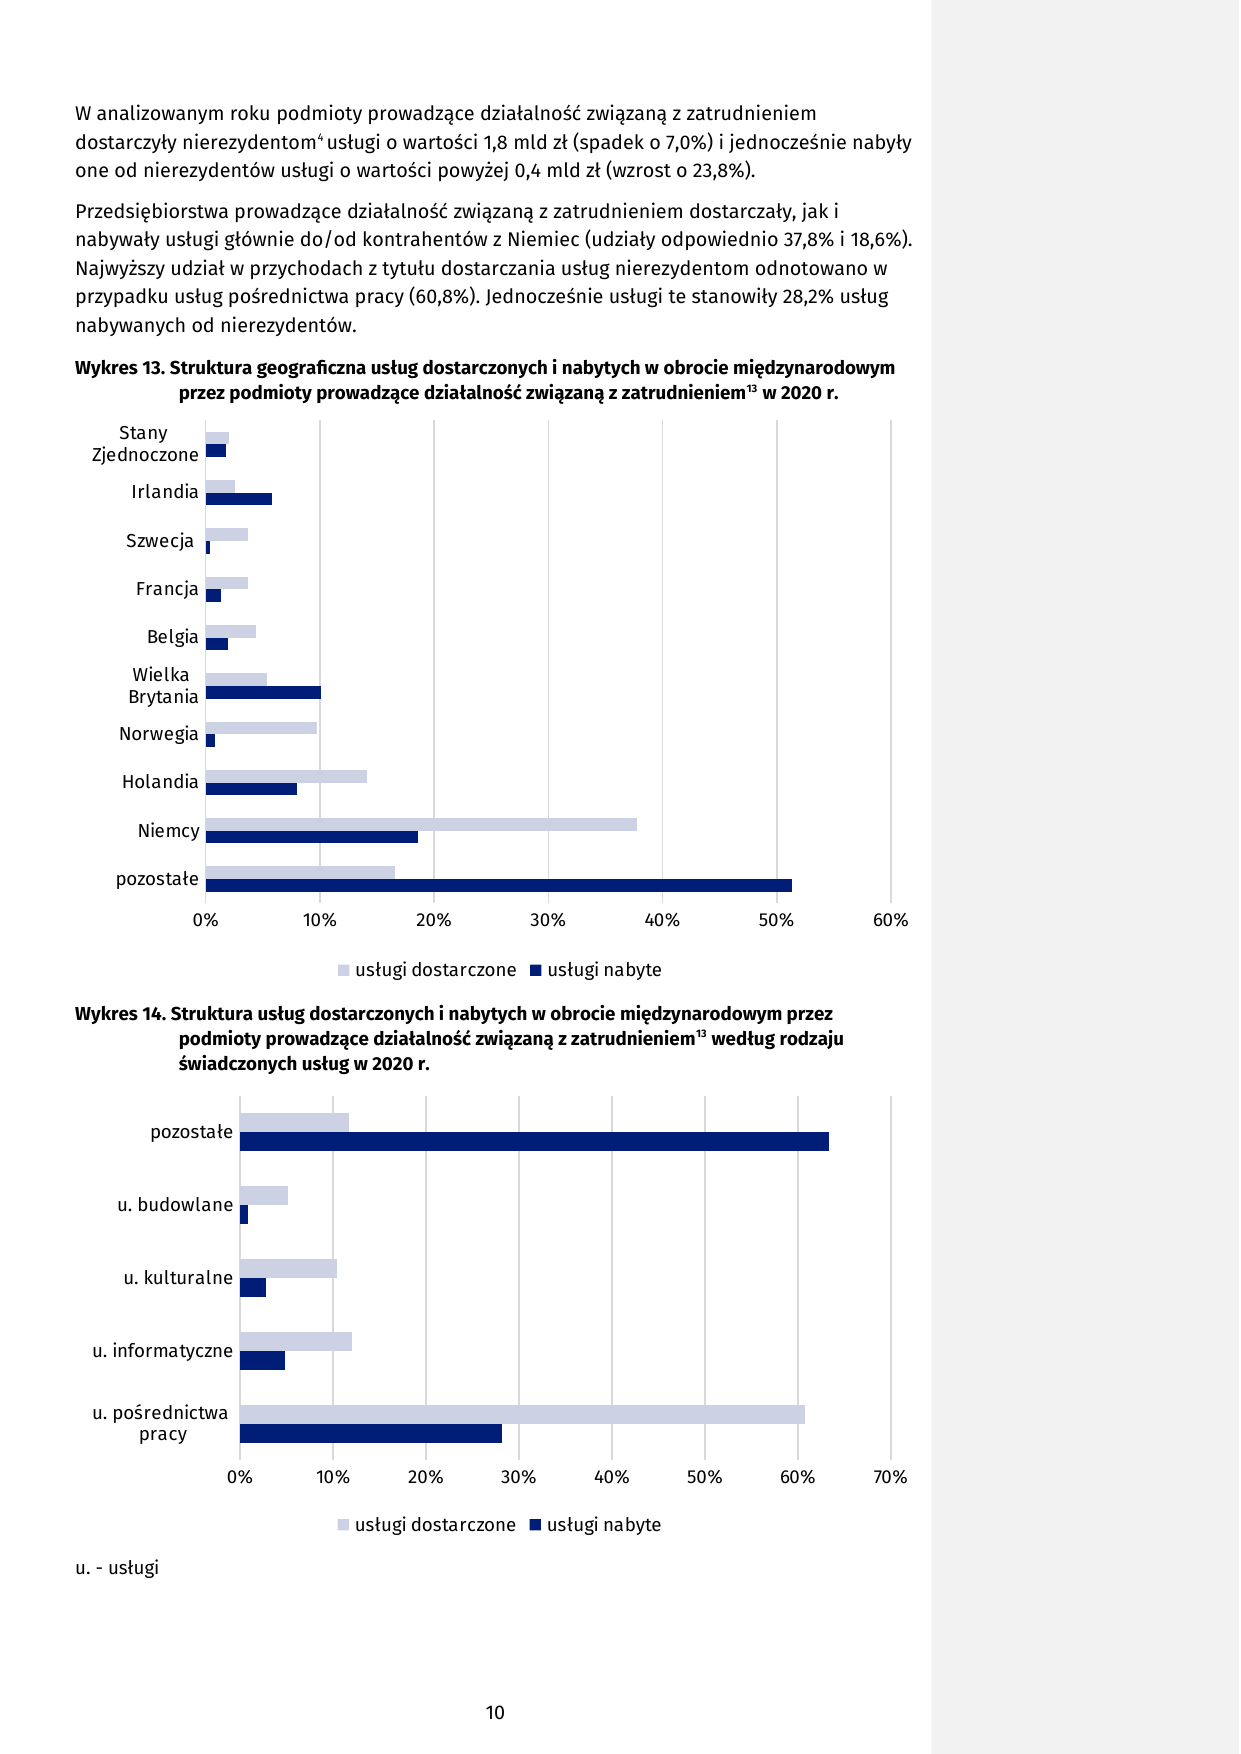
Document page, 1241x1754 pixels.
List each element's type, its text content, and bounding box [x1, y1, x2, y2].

text W analizowanym roku podmioty prowadzące działalność związaną z zatrudnieniem dostarczyły nierezydentom4 usługi o wartości 1,8 mld zł (spadek o 7,0%) i jednocześnie nabyły one od nierezydentów usługi o wartości powyżej 0,4 mld zł (wzrost o 23,8%). [75, 102, 915, 183]
text Wykres 13. Struktura geograficzna usług dostarczonych i nabytych w obrocie międzynarodowym przez podmioty prowadzące działalność związaną z zatrudnieniem13 w 2020 r. [75, 354, 915, 404]
text Wykres 14. Struktura usług dostarczonych i nabytych w obrocie międzynarodowym przez podmioty prowadzące działalność związaną z zatrudnieniem13 według rodzaju świadczonych usług w 2020 r. [75, 988, 915, 1075]
text u. - usługi [75, 1542, 915, 1579]
text Przedsiębiorstwa prowadzące działalność związaną z zatrudnieniem dostarczały, jak i nabywały usługi głównie do/od kontrahentów z Niemiec (udziały odpowiednio 37,8% i 18,6%). Najwyższy udział w przychodach z tytułu dostarczania usług nierezydentom odnotowano w przypadku usług pośrednictwa pracy (60,8%). Jednocześnie usługi te stanowiły 28,2% usług nabywanych od nierezydentów. [75, 200, 915, 337]
